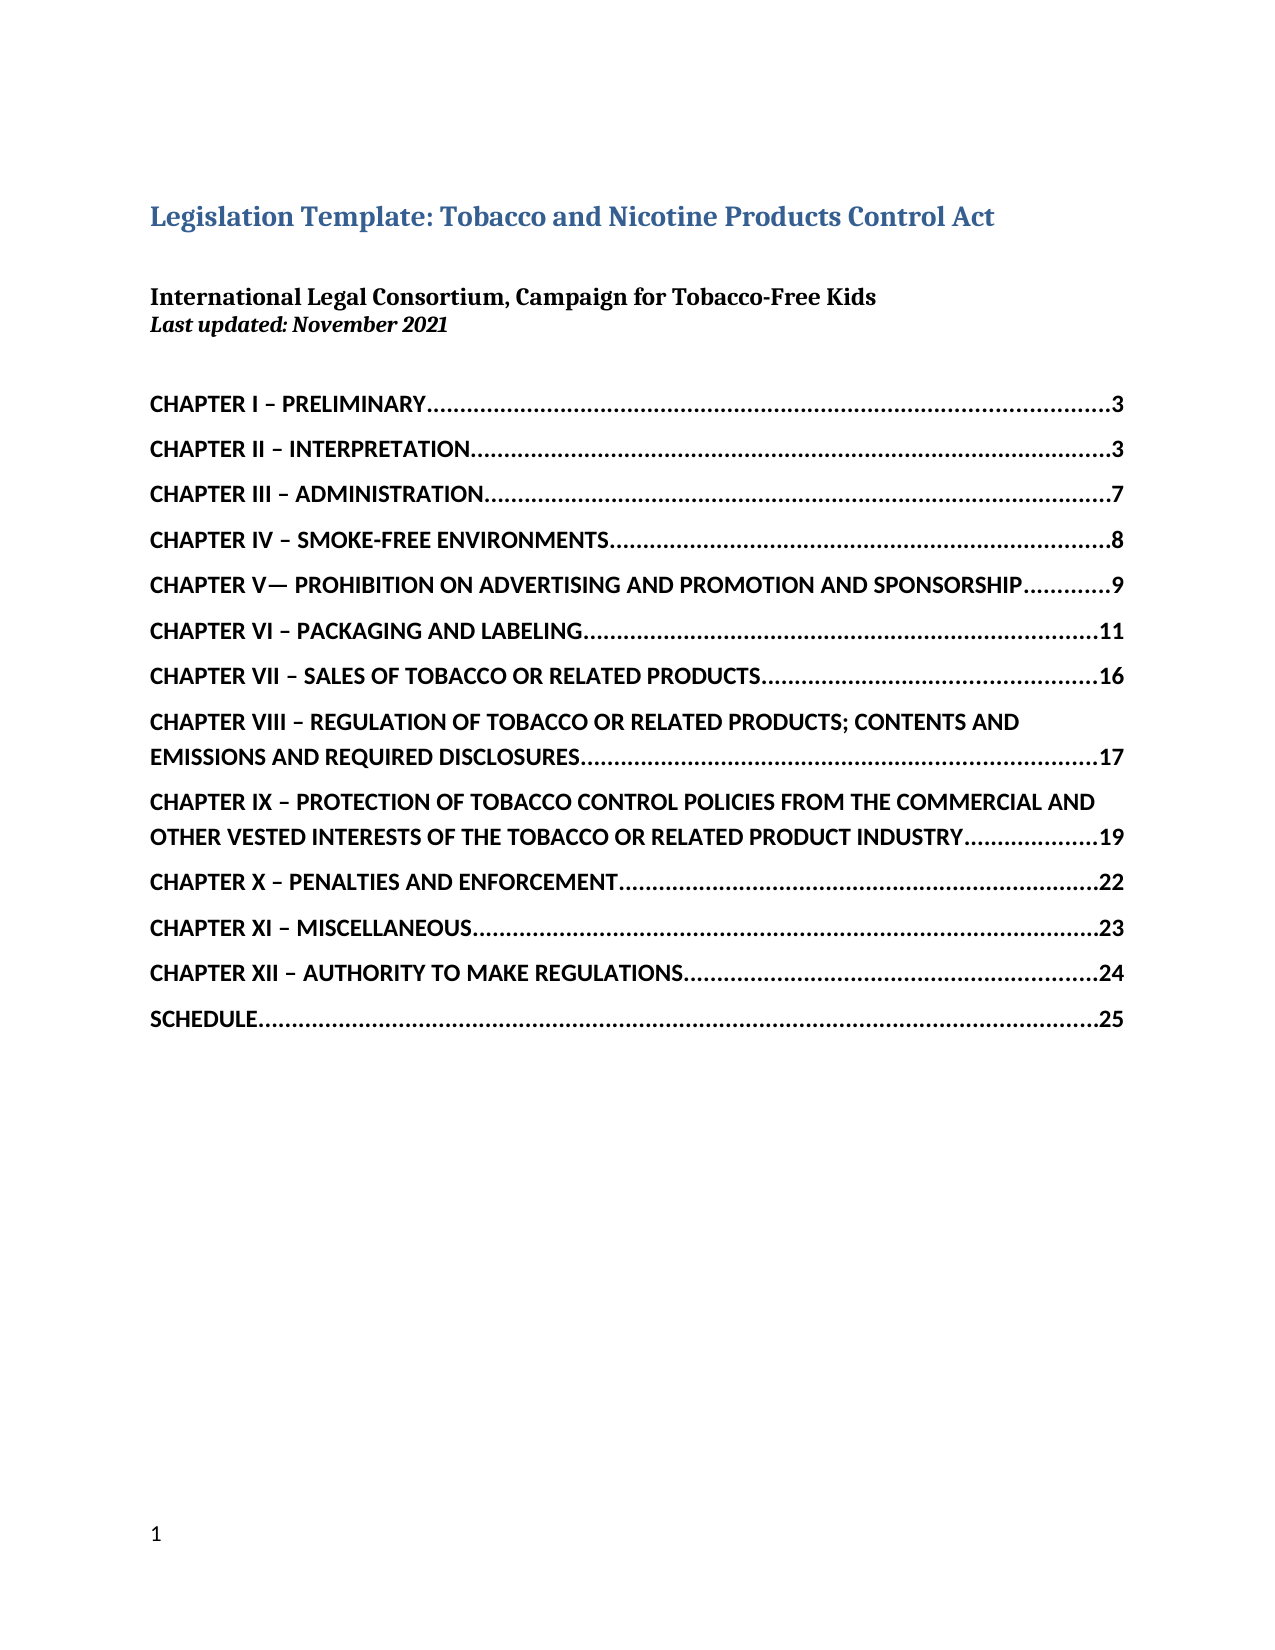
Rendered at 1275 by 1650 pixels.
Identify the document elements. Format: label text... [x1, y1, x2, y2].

text CHAPTER VI – PACKAGING AND LABELING 11 [150, 615, 1125, 645]
text Last updated: November 2021 [150, 312, 1125, 338]
text CHAPTER VII – SALES OF TOBACCO OR RELATED PRODUCTS 16 [150, 660, 1125, 691]
text CHAPTER IV – SMOKE-FREE ENVIRONMENTS 8 [150, 524, 1125, 554]
text CHAPTER X – PENALTIES AND ENFORCEMENT 22 [150, 867, 1125, 897]
text CHAPTER VIII – REGULATION OF TOBACCO OR RELATED PRODUCTS; CONTENTS AND EMISSIONS AND Required DISCLOSURES 17 [150, 706, 1125, 771]
text International Legal Consortium, Campaign for Tobacco-Free Kids [150, 283, 1125, 312]
text CHAPTER I – PRELIMINARY 3 [150, 388, 1125, 418]
text CHAPTER IX – PROTECTION OF TOBACCO CONTROL POLICIES FROM THE COMMERCIAL AND OTHER VESTED INTERESTS OF THE TOBACCO OR RELATED PRODUCT INDUSTRY 19 [150, 786, 1125, 852]
text CHAPTER XII ‒ AUTHORITY TO MAKE REGULATIONS 24 [150, 957, 1125, 988]
text CHAPTER II – INTERPRETATION 3 [150, 433, 1125, 464]
text CHAPTER XI ‒ MISCELLANEOUS 23 [150, 912, 1125, 942]
subtitle Legislation Template: Tobacco and Nicotine Products Control Act [150, 200, 1125, 233]
text CHAPTER III – ADMINISTRATION 7 [150, 479, 1125, 509]
text CHAPTER V— PROHIBITION ON ADVERTISING and PROMOTION AND SPONSORSHIP 9 [150, 569, 1125, 600]
text SCHEDULE 25 [150, 1003, 1125, 1033]
